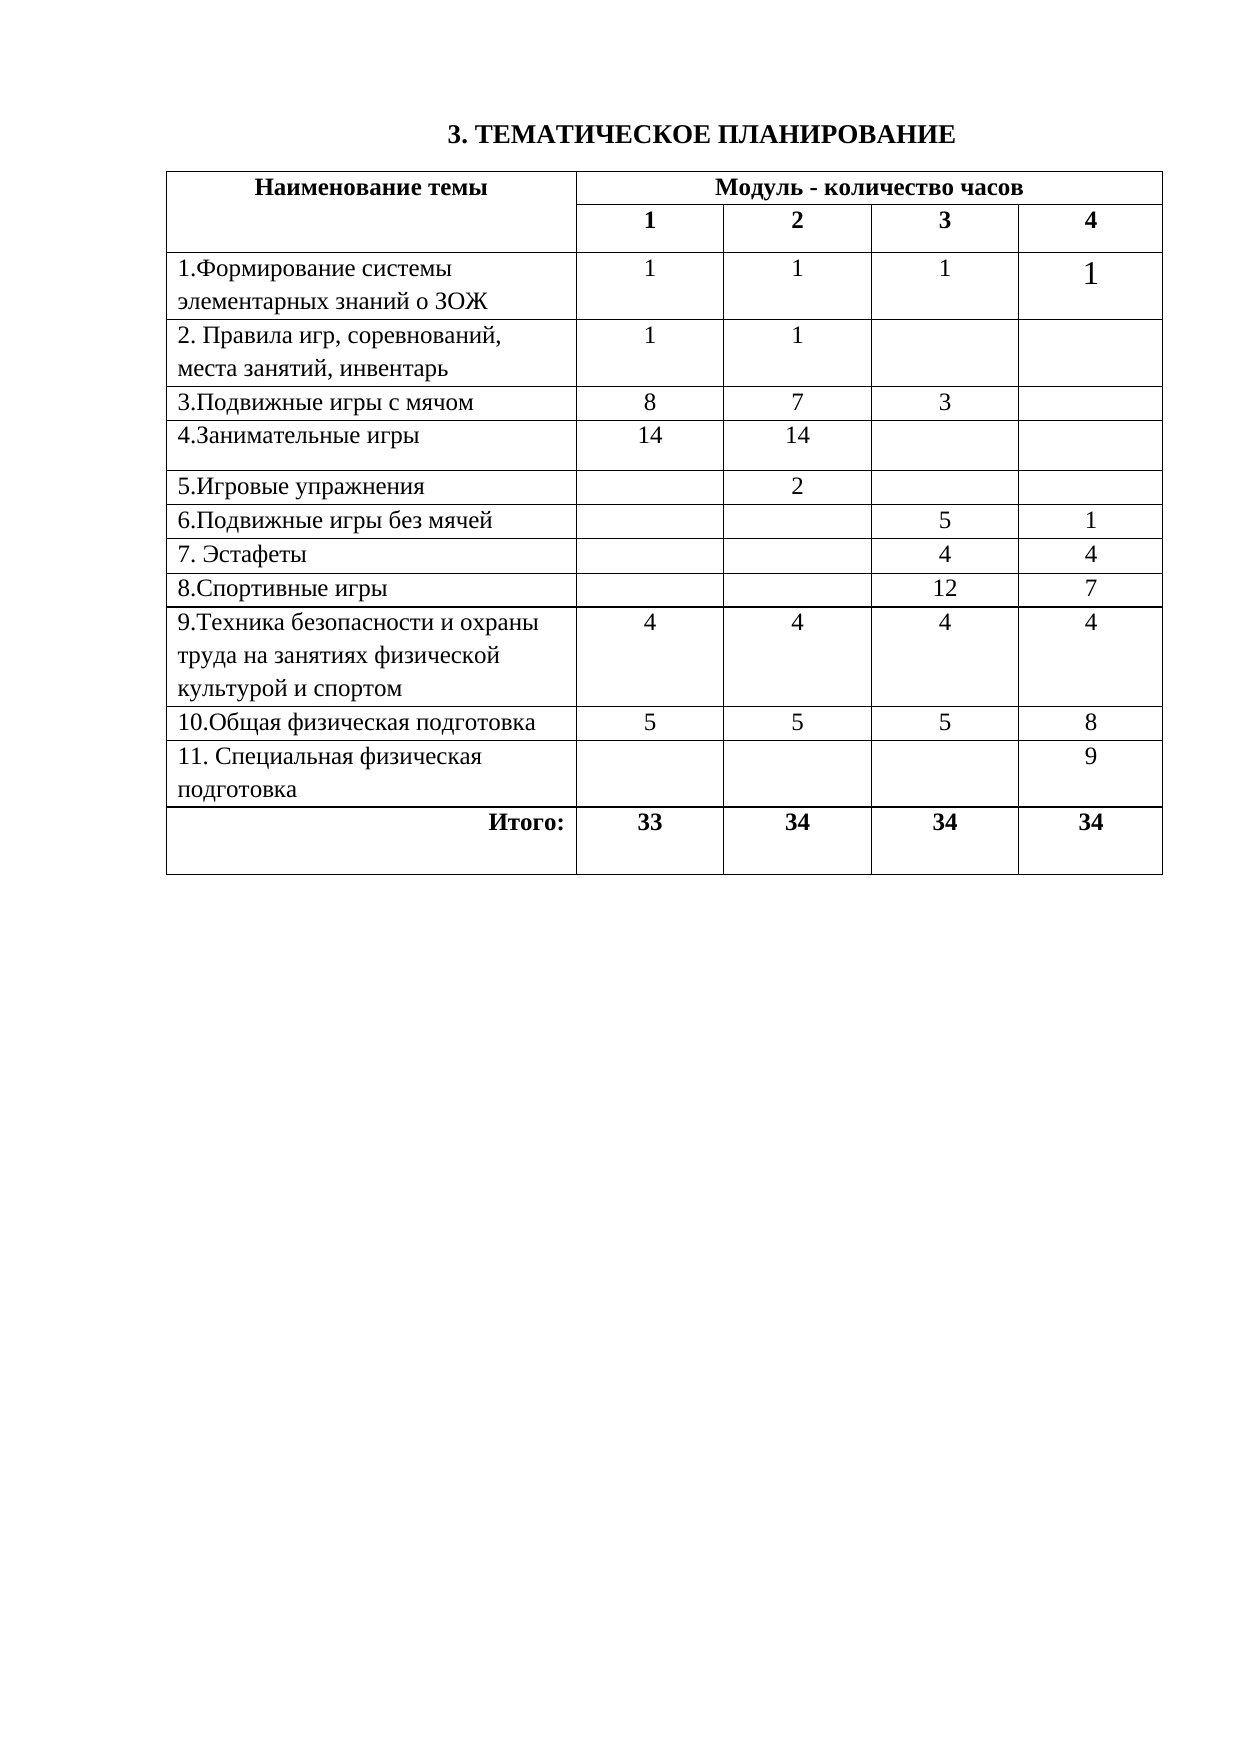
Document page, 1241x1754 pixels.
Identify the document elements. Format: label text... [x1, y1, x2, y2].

table_cell 1 [577, 253, 723, 319]
table_cell 34 [1019, 808, 1162, 873]
table_cell 14 [724, 421, 871, 470]
table_cell 3.Подвижные игры с мячом [167, 387, 576, 419]
table_cell 4 [577, 608, 723, 706]
table_cell 6.Подвижные игры без мячей [167, 505, 576, 538]
table_cell 4.Занимательные игры [167, 421, 576, 470]
table_cell 8 [577, 387, 723, 419]
table_cell [872, 421, 1018, 470]
table_cell 3 [872, 205, 1018, 252]
table_cell 4 [1019, 205, 1162, 252]
table_cell [724, 741, 871, 806]
table_cell 1 [872, 253, 1018, 319]
table_cell [577, 539, 723, 572]
table_cell [577, 741, 723, 806]
table_cell 2 [724, 471, 871, 504]
table_cell 34 [724, 808, 871, 873]
table_cell [577, 505, 723, 538]
table_cell 1 [577, 205, 723, 252]
table_header Модуль - количество часов [577, 172, 1162, 204]
table_cell 8.Спортивные игры [167, 574, 576, 606]
table_cell 5.Игровые упражнения [167, 471, 576, 504]
table_cell 12 [872, 574, 1018, 606]
table_cell 4 [1019, 608, 1162, 706]
table_cell 7 [1019, 574, 1162, 606]
table_cell 2 [724, 205, 871, 252]
table_cell [1019, 471, 1162, 504]
table_cell Итого: [167, 808, 576, 873]
table_cell 4 [724, 608, 871, 706]
table_cell 34 [872, 808, 1018, 873]
table_cell 4 [872, 608, 1018, 706]
table_cell [724, 539, 871, 572]
table_cell [724, 574, 871, 606]
table_cell [1019, 320, 1162, 386]
table_cell 1.Формирование системы элементарных знаний о ЗОЖ [167, 253, 576, 319]
table_cell 5 [872, 505, 1018, 538]
table_cell 11. Специальная физическая подготовка [167, 741, 576, 806]
table_cell [872, 741, 1018, 806]
table_cell [577, 471, 723, 504]
table_cell 1 [724, 320, 871, 386]
table_cell [724, 505, 871, 538]
table_cell 1 [1019, 505, 1162, 538]
table_cell 1 [577, 320, 723, 386]
table_cell [1019, 387, 1162, 419]
table_cell 9.Техника безопасности и охраны труда на занятиях физической культурой и спортом [167, 608, 576, 706]
table_cell 1 [724, 253, 871, 319]
table_cell 3 [872, 387, 1018, 419]
table_cell 5 [577, 707, 723, 740]
table_header Наименование темы [167, 172, 576, 252]
table_cell 7. Эстафеты [167, 539, 576, 572]
list 3. ТЕМАТИЧЕСКОЕ ПЛАНИРОВАНИЕ [252, 118, 1152, 149]
table_cell 1 [1019, 253, 1162, 319]
table_cell 5 [724, 707, 871, 740]
table_cell [872, 471, 1018, 504]
table_cell 7 [724, 387, 871, 419]
table_cell [577, 574, 723, 606]
table_cell 5 [872, 707, 1018, 740]
table_cell 10.Общая физическая подготовка [167, 707, 576, 740]
table_cell 2. Правила игр, соревнований, места занятий, инвентарь [167, 320, 576, 386]
table_cell 14 [577, 421, 723, 470]
table_cell 4 [872, 539, 1018, 572]
table_cell [872, 320, 1018, 386]
table_cell 4 [1019, 539, 1162, 572]
table_cell 33 [577, 808, 723, 873]
table_cell 9 [1019, 741, 1162, 806]
table_cell 8 [1019, 707, 1162, 740]
table_cell [1019, 421, 1162, 470]
